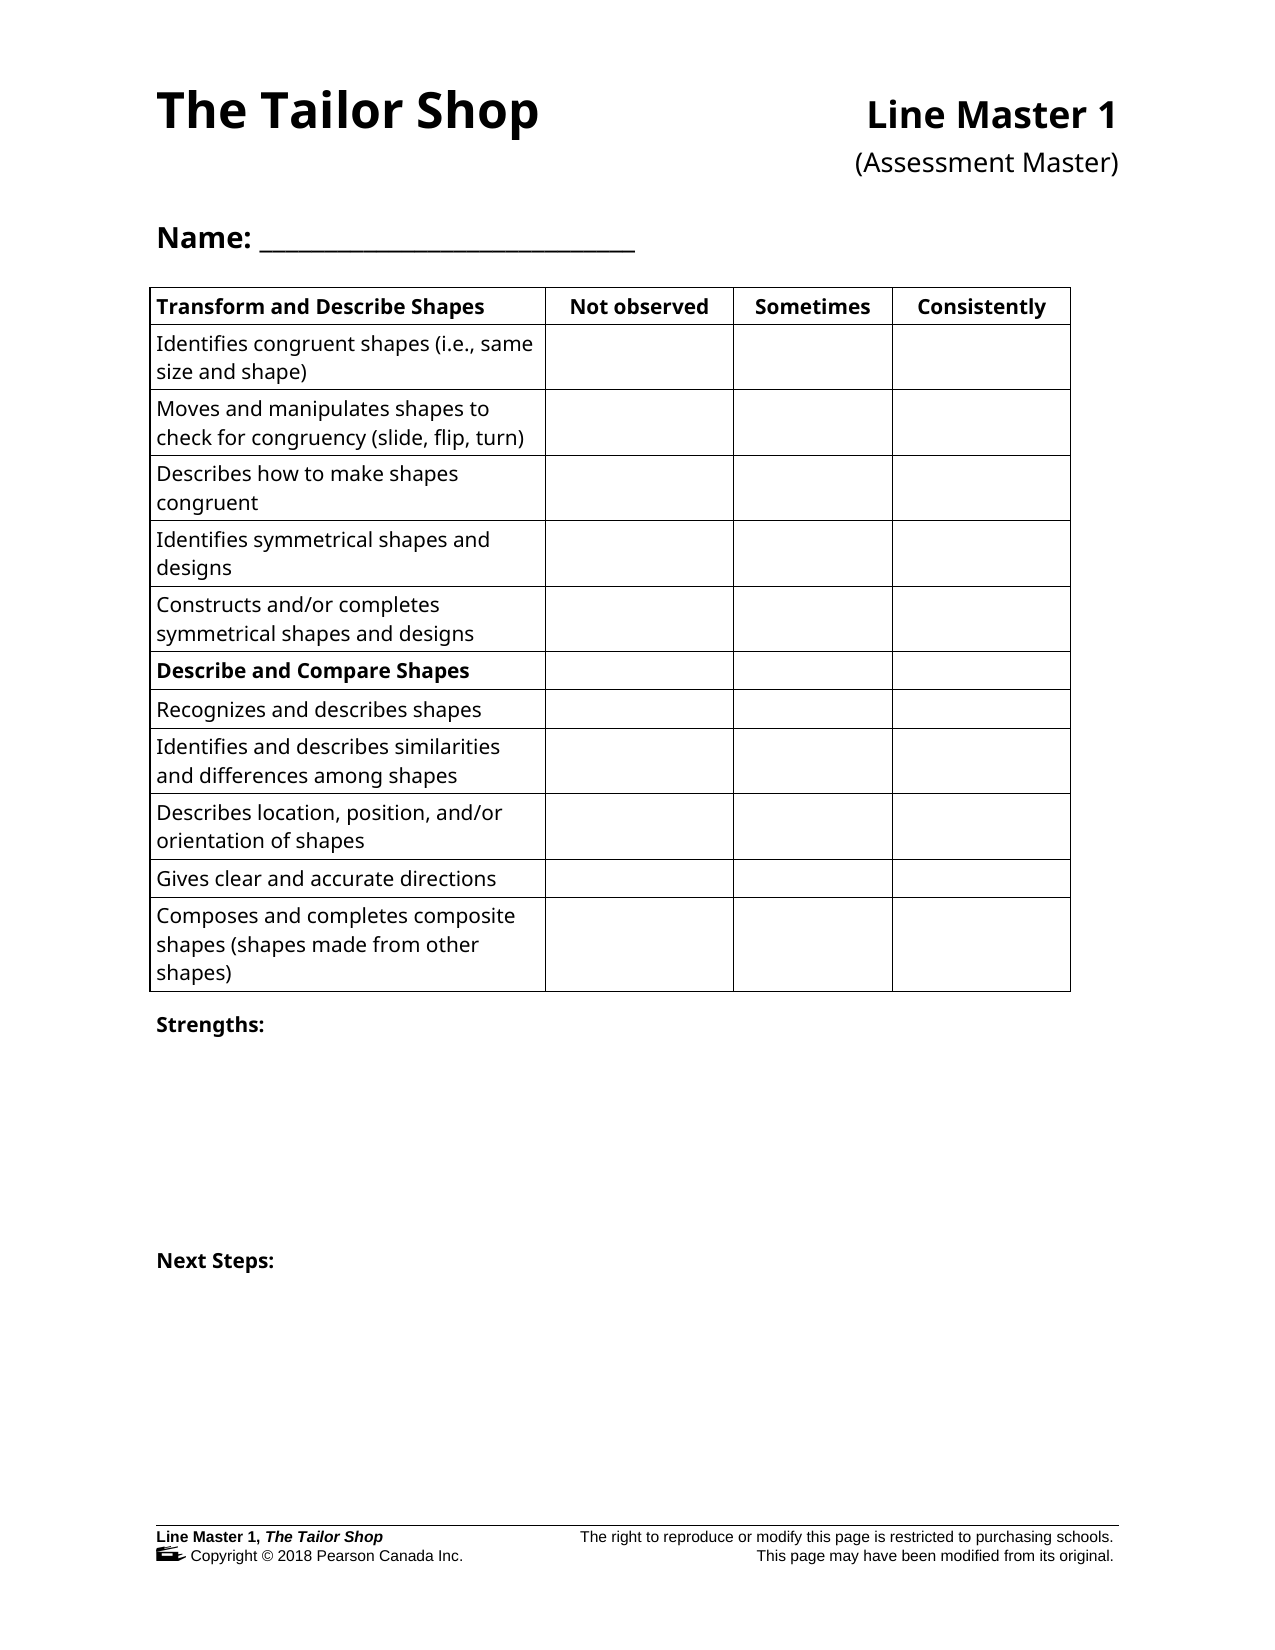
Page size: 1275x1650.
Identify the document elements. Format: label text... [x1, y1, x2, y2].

table_cell [734, 587, 892, 651]
text Name: _____________________________ [156, 217, 1119, 257]
table_header Sometimes [734, 288, 892, 324]
table_cell [734, 794, 892, 858]
table_cell [546, 325, 733, 389]
table_cell Gives clear and accurate directions [151, 860, 545, 897]
table_cell [734, 860, 892, 897]
table_cell [546, 729, 733, 793]
table_cell [546, 456, 733, 520]
table_cell [734, 652, 892, 689]
table_cell [734, 325, 892, 389]
table_cell Moves and manipulates shapes to check for congruency (slide, flip, turn) [151, 390, 545, 455]
table_cell [893, 794, 1070, 858]
table_cell [893, 652, 1070, 689]
table_header Not observed [546, 288, 733, 324]
table_header Transform and Describe Shapes [151, 288, 545, 324]
text Next Steps: [156, 1246, 1119, 1275]
table_cell [893, 690, 1070, 728]
table_cell [546, 390, 733, 455]
table_cell [546, 587, 733, 651]
table_cell Identifies symmetrical shapes and designs [151, 521, 545, 586]
table_cell [734, 898, 892, 991]
table_cell [546, 898, 733, 991]
table_cell Recognizes and describes shapes [151, 690, 545, 728]
table_cell [893, 729, 1070, 793]
table_cell [893, 860, 1070, 897]
table_cell [546, 860, 733, 897]
table_cell Composes and completes composite shapes (shapes made from other shapes) [151, 898, 545, 991]
table_cell [893, 390, 1070, 455]
table_cell Describes how to make shapes congruent [151, 456, 545, 520]
table_cell [546, 652, 733, 689]
table_header Consistently [893, 288, 1070, 324]
table_cell [734, 690, 892, 728]
picture [156, 1546, 186, 1561]
table_cell Constructs and/or completes symmetrical shapes and designs [151, 587, 545, 651]
text Strengths: [156, 1011, 1119, 1039]
table_cell [734, 456, 892, 520]
table_cell [893, 325, 1070, 389]
table_cell [893, 898, 1070, 991]
table_cell [546, 690, 733, 728]
table_cell [546, 521, 733, 586]
text The Tailor Shop Line Master 1 (Assessment Master) [156, 75, 1119, 180]
table_cell Identifies and describes similarities and differences among shapes [151, 729, 545, 793]
table_cell [734, 390, 892, 455]
table_cell [893, 456, 1070, 520]
table_cell [734, 729, 892, 793]
table_cell Identifies congruent shapes (i.e., same size and shape) [151, 325, 545, 389]
table_cell [546, 794, 733, 858]
table_cell [734, 521, 892, 586]
table_cell [893, 587, 1070, 651]
table_cell Describes location, position, and/or orientation of shapes [151, 794, 545, 858]
table_cell Describe and Compare Shapes [151, 652, 545, 689]
table_cell [893, 521, 1070, 586]
